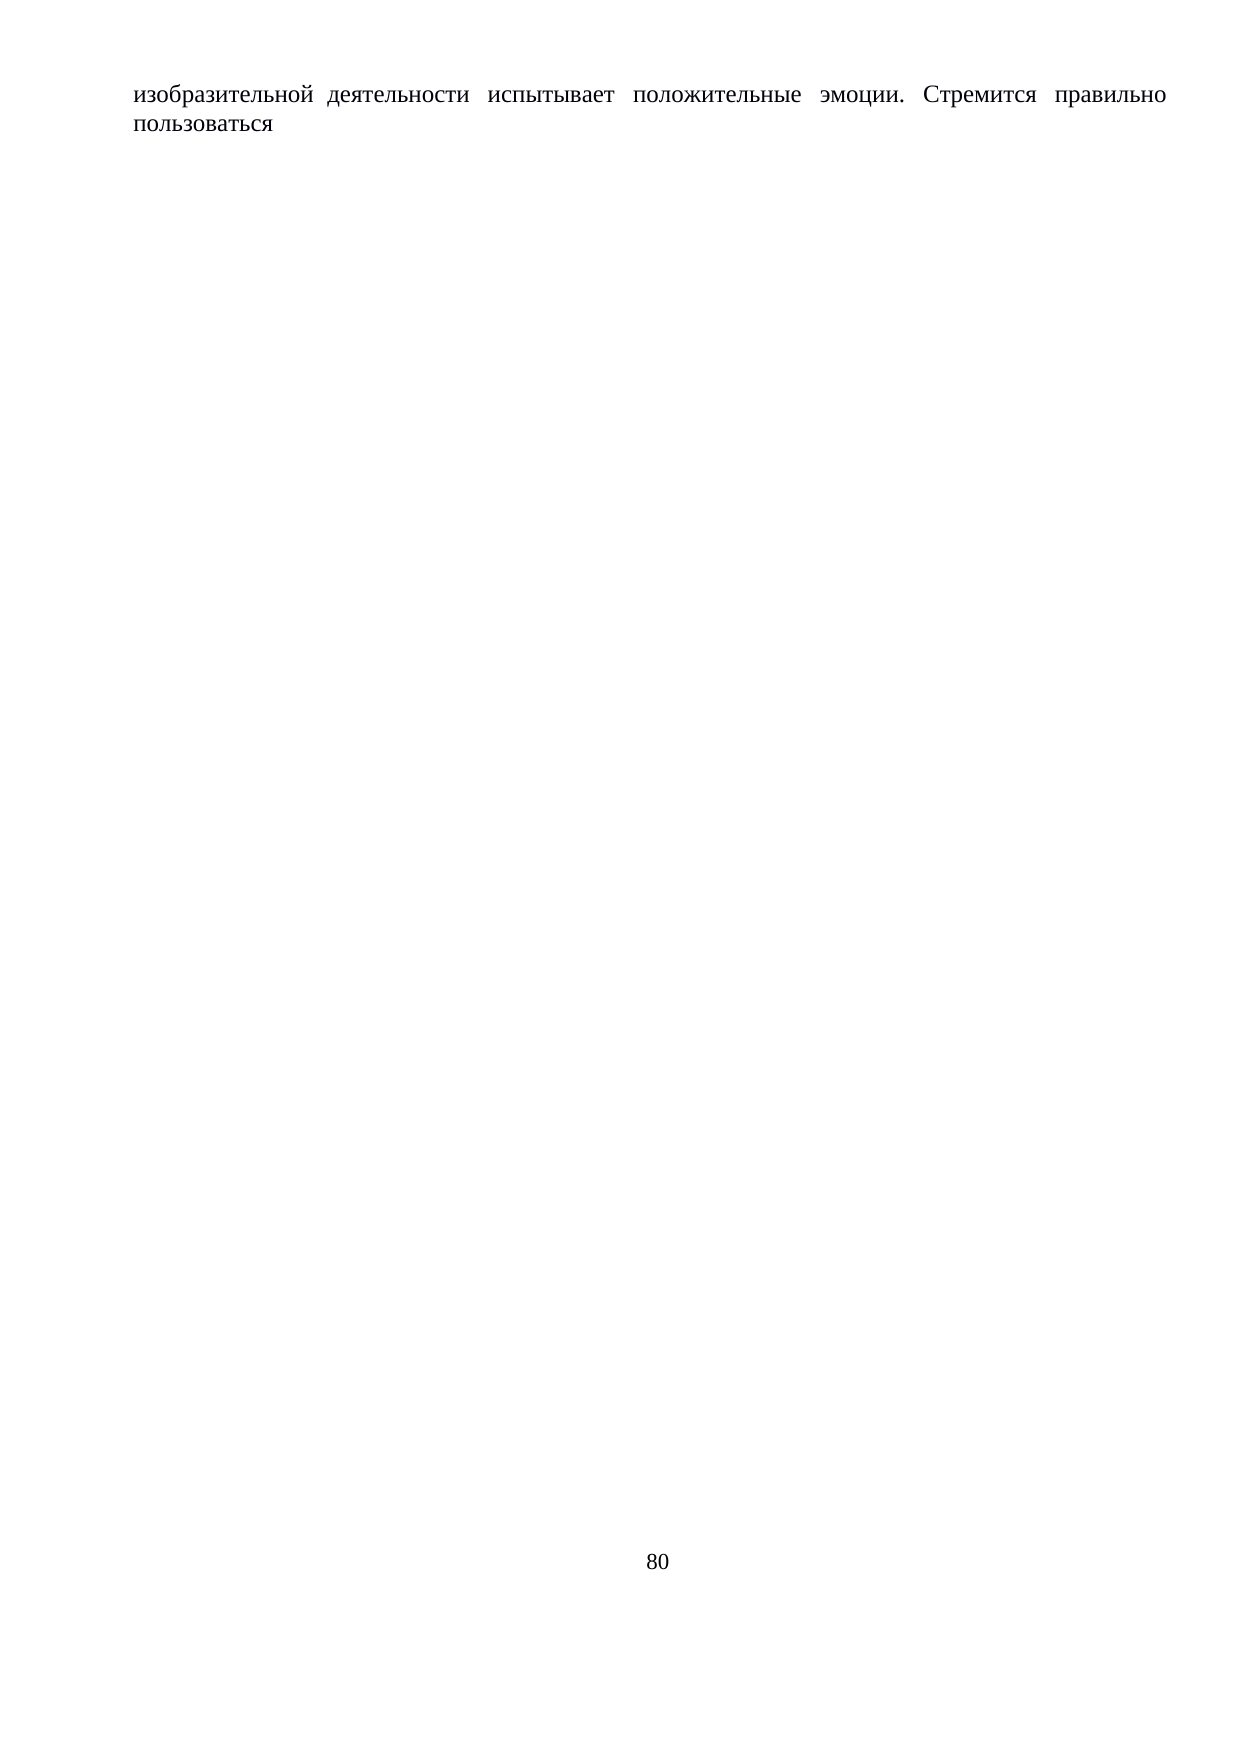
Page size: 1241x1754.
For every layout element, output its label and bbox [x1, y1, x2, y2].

list [133, 79, 1167, 137]
